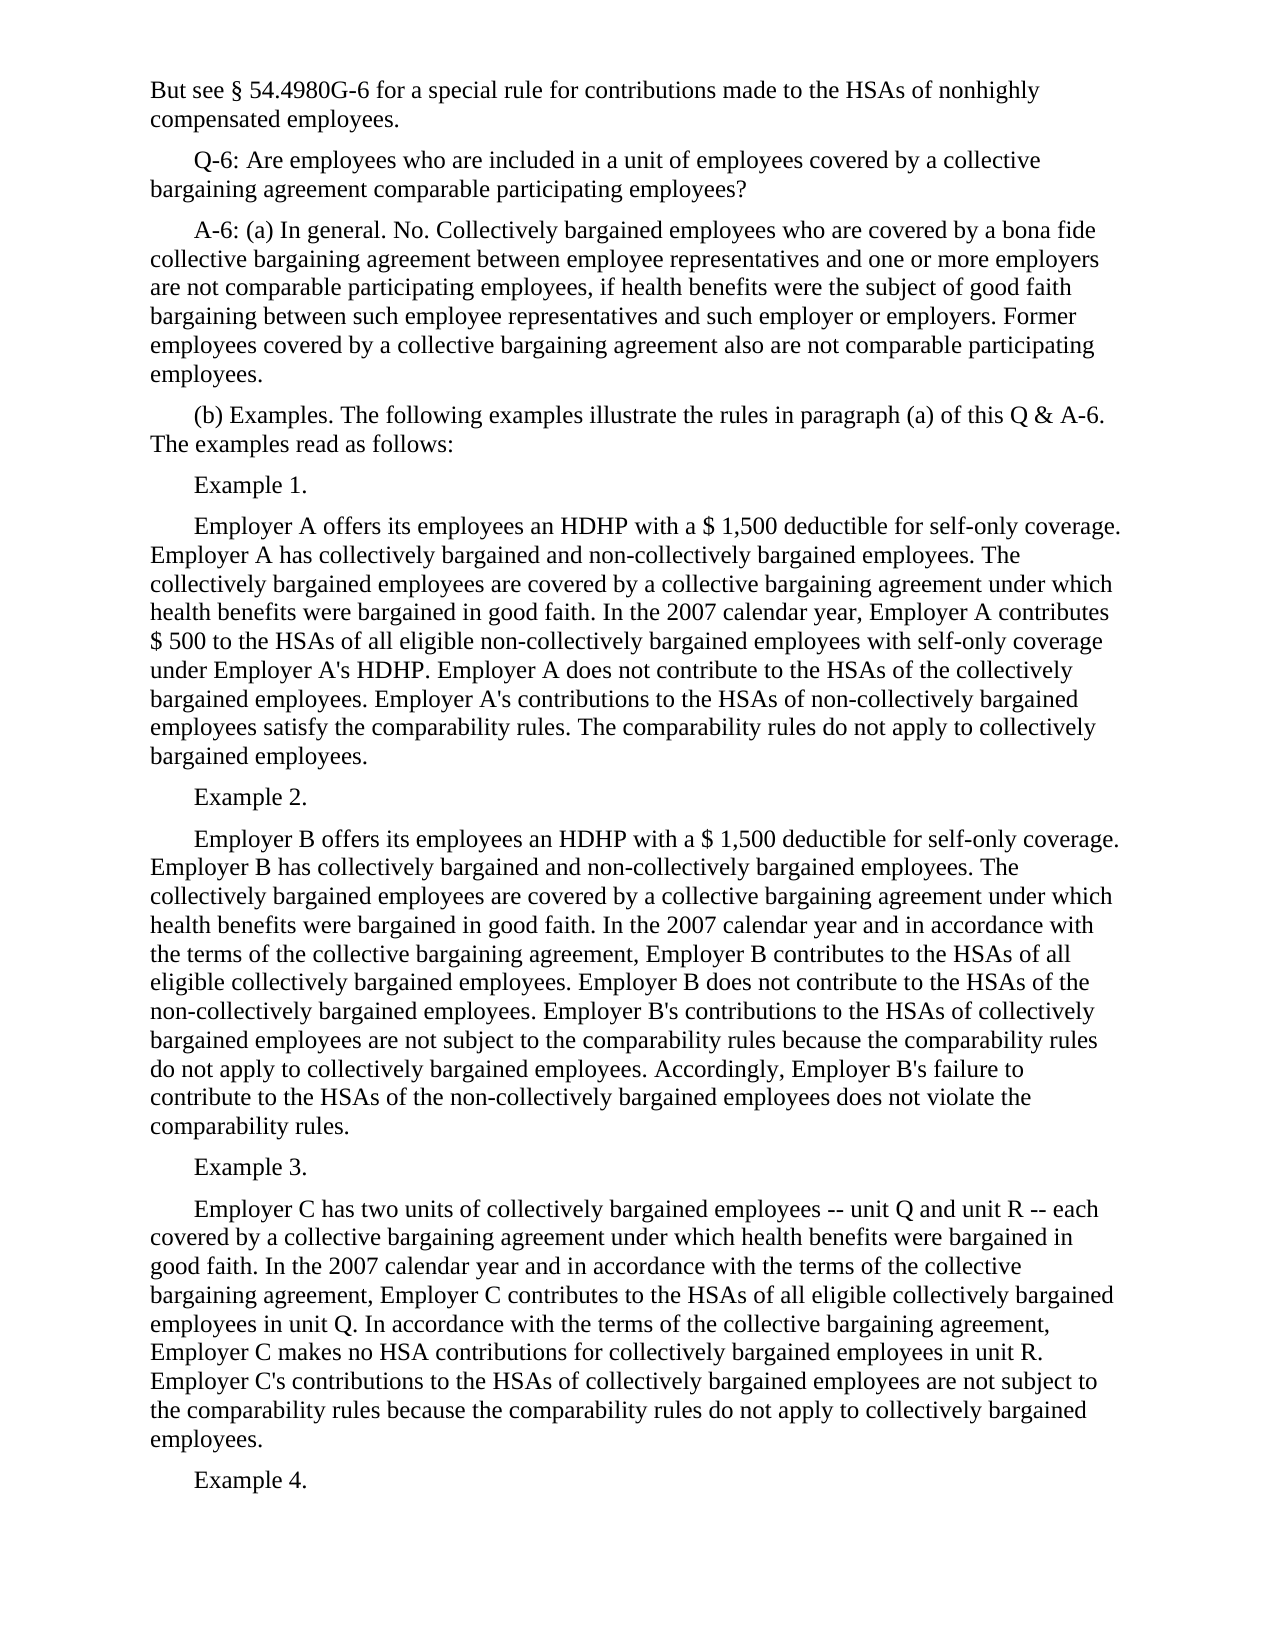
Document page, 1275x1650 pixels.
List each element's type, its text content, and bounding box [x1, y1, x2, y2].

text Example 1. [150, 470, 1125, 499]
text Employer C has two units of collectively bargained employees -- unit Q and unit R -- each covered by a collective bargaining agreement under which health benefits were bargained in good faith. In the 2007 calendar year and in accordance with the terms of the collective bargaining agreement, Employer C contributes to the HSAs of all eligible collectively bargained employees in unit Q. In accordance with the terms of the collective bargaining agreement, Employer C makes no HSA contributions for collectively bargained employees in unit R. Employer C's contributions to the HSAs of collectively bargained employees are not subject to the comparability rules because the comparability rules do not apply to collectively bargained employees. [150, 1194, 1125, 1452]
text Example 4. [150, 1465, 1125, 1494]
text A-6: (a) In general. No. Collectively bargained employees who are covered by a bona fide collective bargaining agreement between employee representatives and one or more employers are not comparable participating employees, if health benefits were the subject of good faith bargaining between such employee representatives and such employer or employers. Former employees covered by a collective bargaining agreement also are not comparable participating employees. [150, 215, 1125, 387]
text Q-6: Are employees who are included in a unit of employees covered by a collective bargaining agreement comparable participating employees? [150, 145, 1125, 202]
text Example 3. [150, 1152, 1125, 1181]
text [150, 75, 1125, 132]
text (b) Examples. The following examples illustrate the rules in paragraph (a) of this Q & A-6. The examples read as follows: [150, 400, 1125, 457]
text Example 2. [150, 782, 1125, 811]
text Employer B offers its employees an HDHP with a $ 1,500 deductible for self-only coverage. Employer B has collectively bargained and non-collectively bargained employees. The collectively bargained employees are covered by a collective bargaining agreement under which health benefits were bargained in good faith. In the 2007 calendar year and in accordance with the terms of the collective bargaining agreement, Employer B contributes to the HSAs of all eligible collectively bargained employees. Employer B does not contribute to the HSAs of the non-collectively bargained employees. Employer B's contributions to the HSAs of collectively bargained employees are not subject to the comparability rules because the comparability rules do not apply to collectively bargained employees. Accordingly, Employer B's failure to contribute to the HSAs of the non-collectively bargained employees does not violate the comparability rules. [150, 824, 1125, 1140]
text Employer A offers its employees an HDHP with a $ 1,500 deductible for self-only coverage. Employer A has collectively bargained and non-collectively bargained employees. The collectively bargained employees are covered by a collective bargaining agreement under which health benefits were bargained in good faith. In the 2007 calendar year, Employer A contributes $ 500 to the HSAs of all eligible non-collectively bargained employees with self-only coverage under Employer A's HDHP. Employer A does not contribute to the HSAs of the collectively bargained employees. Employer A's contributions to the HSAs of non-collectively bargained employees satisfy the comparability rules. The comparability rules do not apply to collectively bargained employees. [150, 511, 1125, 770]
